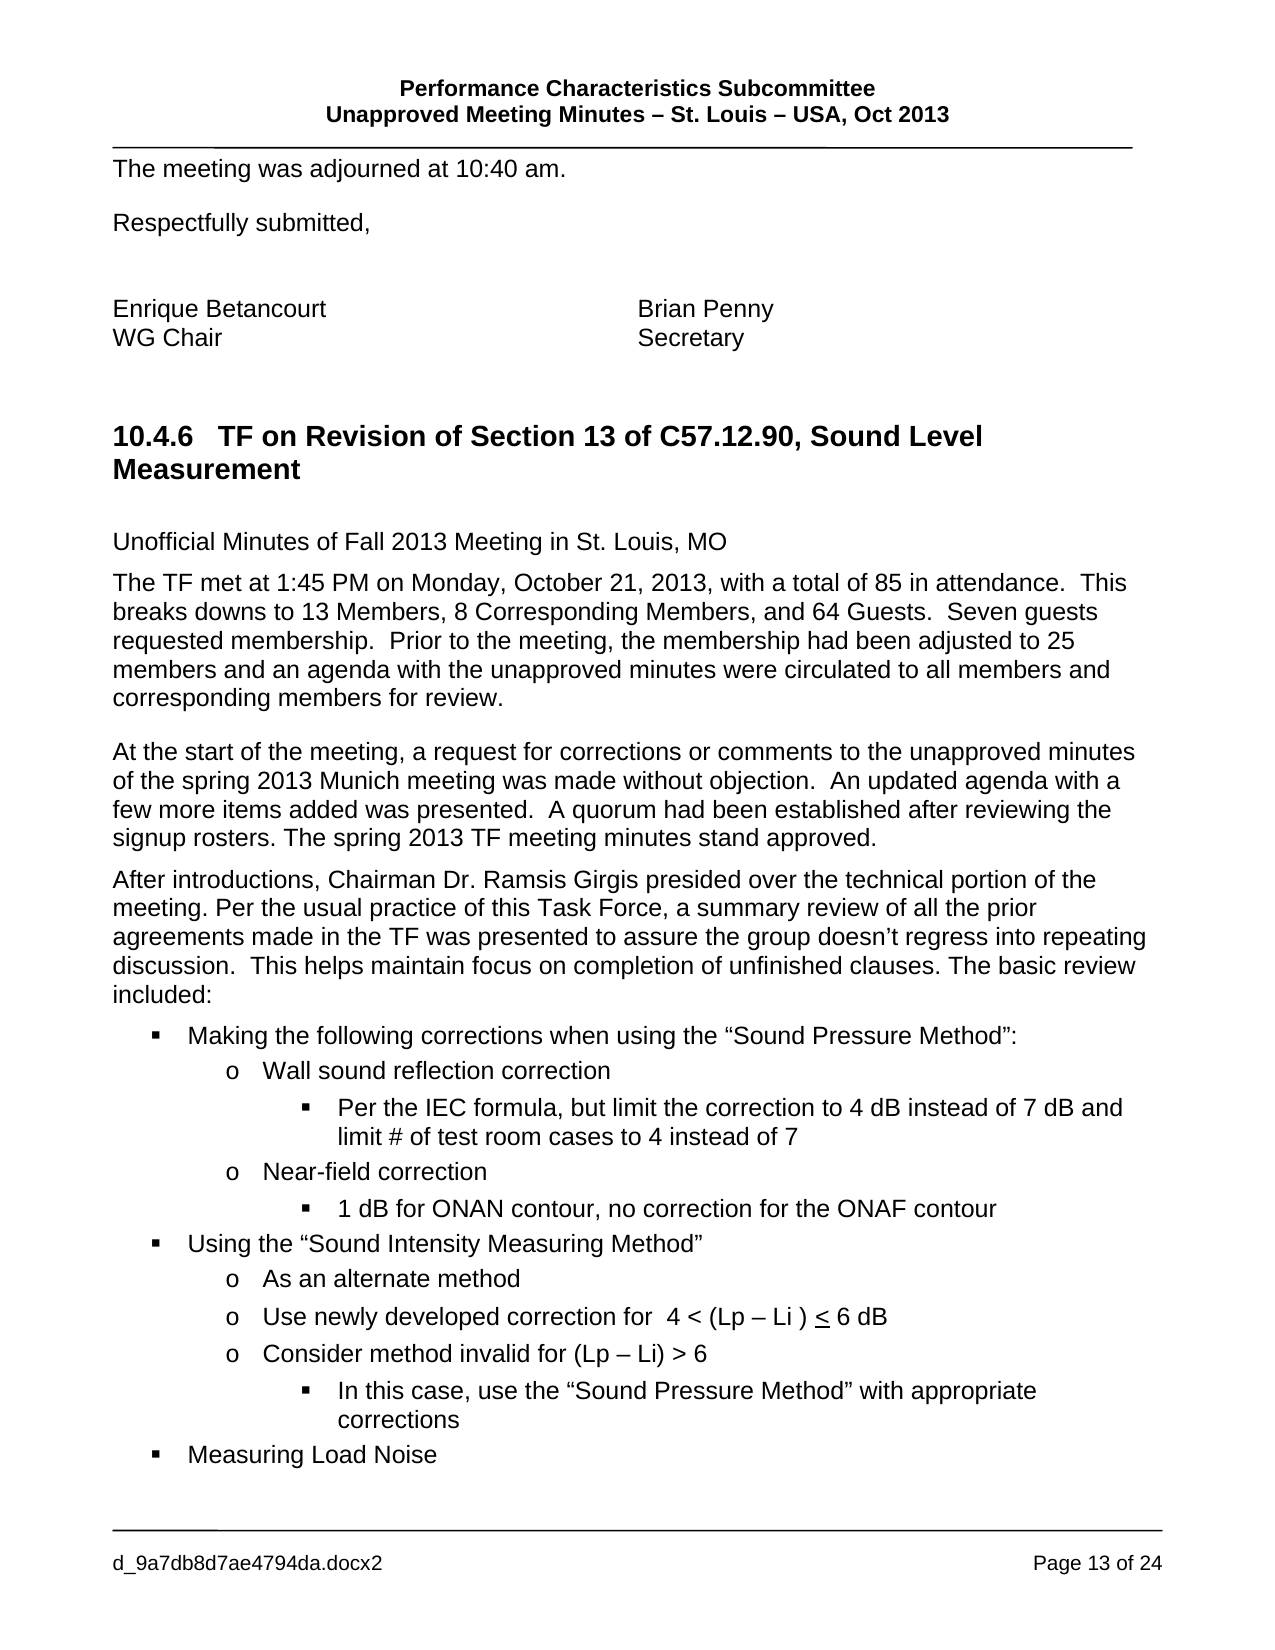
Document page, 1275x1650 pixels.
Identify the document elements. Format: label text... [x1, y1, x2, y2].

list Consider method invalid for (Lp – Li) > 6 [225, 1339, 1162, 1370]
list In this case, use the “Sound Pressure Method” with appropriate corrections [300, 1376, 1162, 1433]
list Using the “Sound Intensity Measuring Method” [150, 1229, 1162, 1258]
text Respectfully submitted, [112, 208, 1162, 237]
text The meeting was adjourned at 10:40 am. [112, 154, 1162, 183]
text After introductions, Chairman Dr. Ramsis Girgis presided over the technical portion of the meeting. Per the usual practice of this Task Force, a summary review of all the prior agreements made in the TF was presented to assure the group doesn’t regress into repeating discussion. This helps maintain focus on completion of unfinished clauses. The basic review included: [112, 864, 1162, 1008]
list Near-field correction [225, 1157, 1162, 1188]
subtitle Unofficial Minutes of Fall 2013 Meeting in St. Louis, MO [112, 527, 1162, 556]
list Wall sound reflection correction [225, 1056, 1162, 1087]
text WG Chair Secretary [112, 323, 1162, 352]
list Per the IEC formula, but limit the correction to 4 dB instead of 7 dB and limit # of test room cases to 4 instead of 7 [300, 1093, 1162, 1151]
text The TF met at 1:45 PM on Monday, October 21, 2013, with a total of 85 in attendance. This breaks downs to 13 Members, 8 Corresponding Members, and 64 Guests. Seven guests requested membership. Prior to the meeting, the membership had been adjusted to 25 members and an agenda with the unapproved minutes were circulated to all members and corresponding members for review. [112, 568, 1162, 712]
list As an alternate method [225, 1264, 1162, 1295]
text At the start of the meeting, a request for corrections or comments to the unapproved minutes of the spring 2013 Munich meeting was made without objection. An updated agenda with a few more items added was presented. A quorum had been established after reviewing the signup rosters. The spring 2013 TF meeting minutes stand approved. [112, 737, 1162, 852]
list 1 dB for ONAN contour, no correction for the ONAF contour [300, 1194, 1162, 1223]
list Use newly developed correction for 4 < (Lp – Li ) < 6 dB [225, 1302, 1162, 1332]
text 10.4.6 TF on Revision of Section 13 of C57.12.90, Sound Level Measurement [112, 419, 1162, 486]
text Enrique Betancourt Brian Penny [112, 294, 1162, 323]
list Measuring Load Noise [150, 1440, 1162, 1469]
list Making the following corrections when using the “Sound Pressure Method”: [150, 1021, 1162, 1050]
